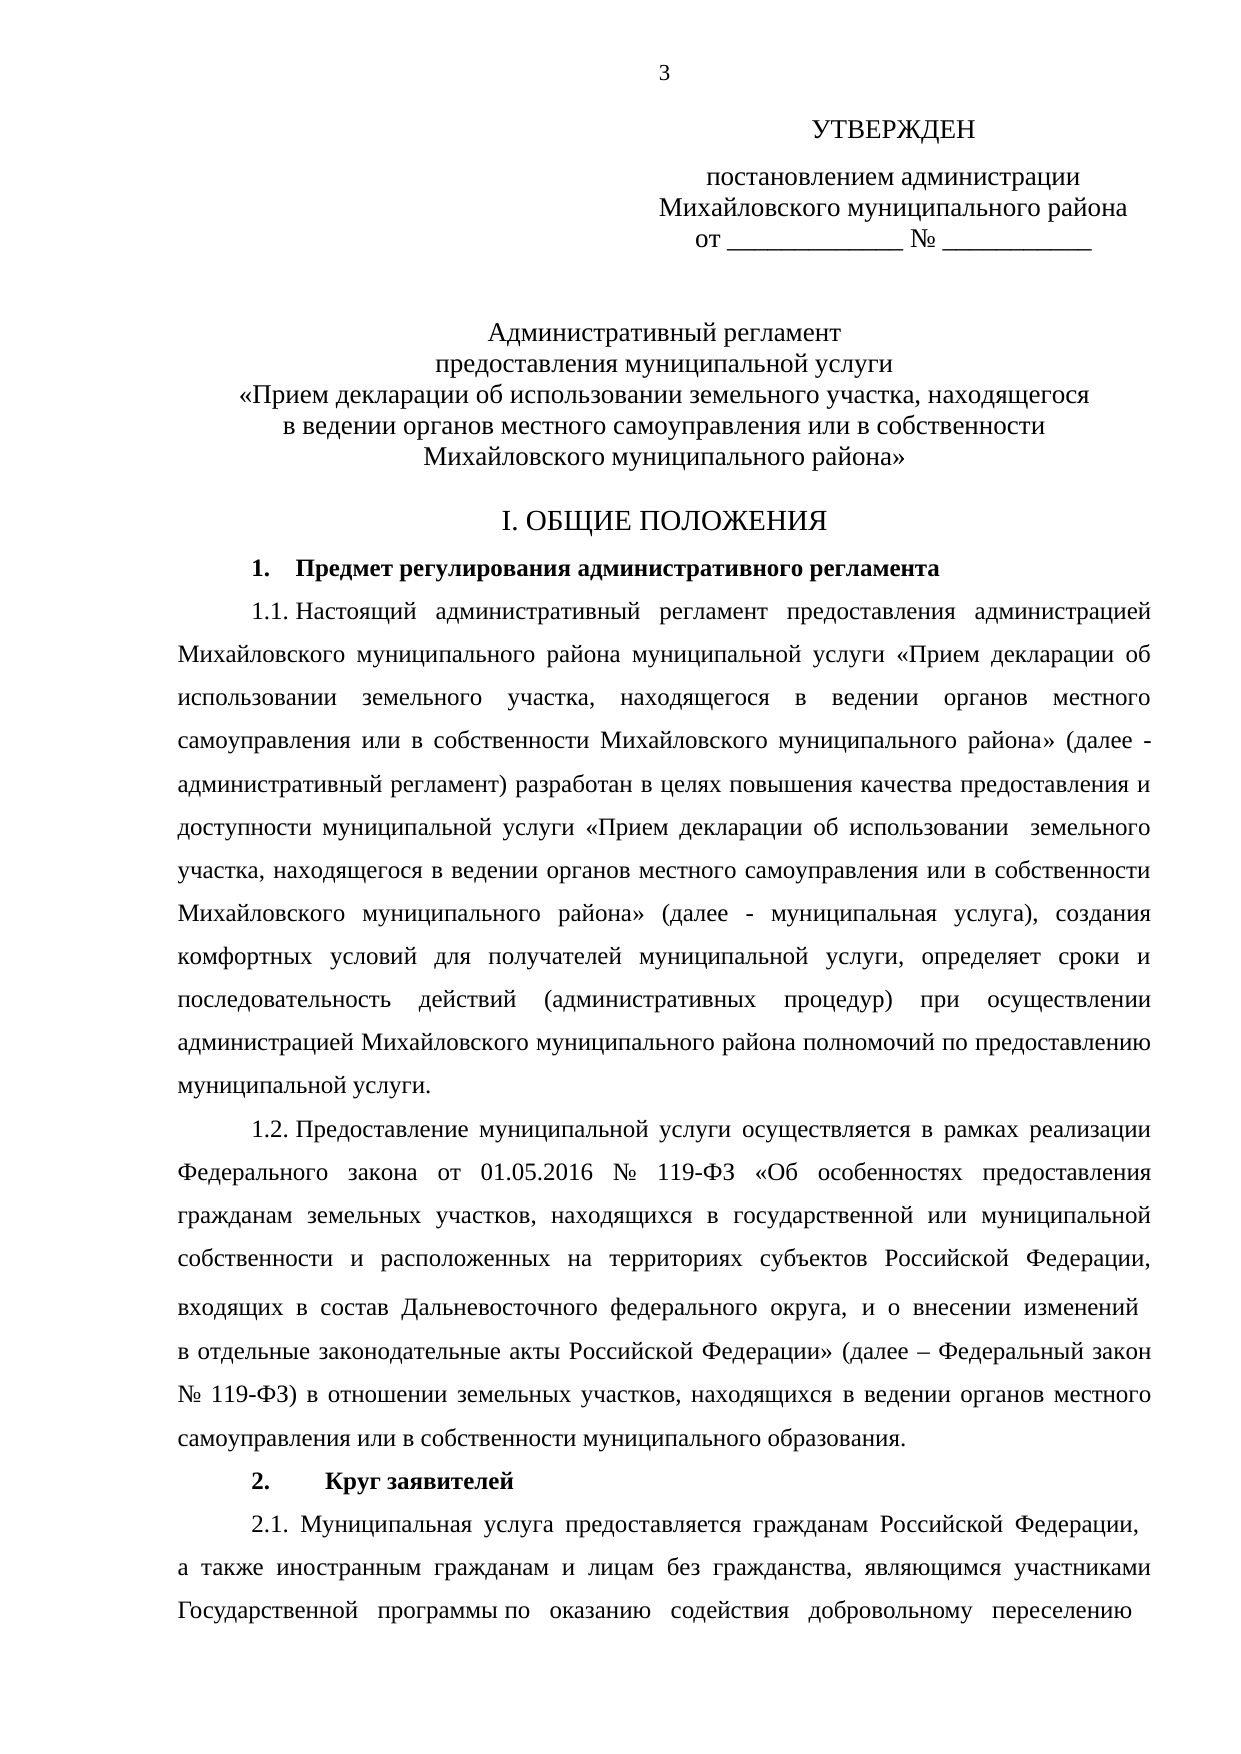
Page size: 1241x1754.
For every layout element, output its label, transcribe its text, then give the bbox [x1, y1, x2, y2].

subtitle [177, 1581, 1152, 1624]
text постановлением администрации [635, 160, 1152, 191]
text предоставления муниципальной услуги [177, 347, 1152, 378]
list Настоящий административный регламент предоставления администрацией Михайловского муниципального района муниципальной услуги «Прием декларации об использовании земельного участка, находящегося в ведении органов местного самоуправления или в собственности Михайловского муниципального района» (далее - административный регламент) разработан в целях повышения качества предоставления и доступности муниципальной услуги «Прием декларации об использовании земельного участка, находящегося в ведении органов местного самоуправления или в собственности Михайловского муниципального района» (далее - муниципальная услуга), создания комфортных условий для получателей муниципальной услуги, определяет сроки и последовательность действий (административных процедур) при осуществлении администрацией Михайловского муниципального района полномочий по предоставлению муниципальной услуги. [177, 596, 1152, 1099]
text «Прием декларации об использовании земельного участка, находящегося [177, 378, 1152, 409]
text Михайловского муниципального района [635, 191, 1152, 222]
text I. ОБЩИЕ ПОЛОЖЕНИЯ [177, 503, 1152, 536]
text Административный регламент [177, 316, 1152, 347]
text в ведении органов местного самоуправления или в собственности [177, 409, 1152, 440]
list Предоставление муниципальной услуги осуществляется в рамках реализации Федерального закона от 01.05.2016 № 119-ФЗ «Об особенностях предоставления гражданам земельных участков, находящихся в государственной или муниципальной собственности и расположенных на территориях субъектов Российской Федерации, входящих в состав Дальневосточного федерального округа, и о внесении изменений в отдельные законодательные акты Российской Федерации» (далее – Федеральный закон № 119-ФЗ) в отношении земельных участков, находящихся в ведении органов местного самоуправления или в собственности муниципального образования. [177, 1114, 1152, 1451]
text от _____________ № ___________ [635, 222, 1152, 253]
text УТВЕРЖДЕН [635, 113, 1152, 144]
list Предмет регулирования административного регламента [251, 553, 1152, 582]
text Михайловского муниципального района» [177, 440, 1152, 472]
list Круг заявителей [177, 1466, 1152, 1494]
